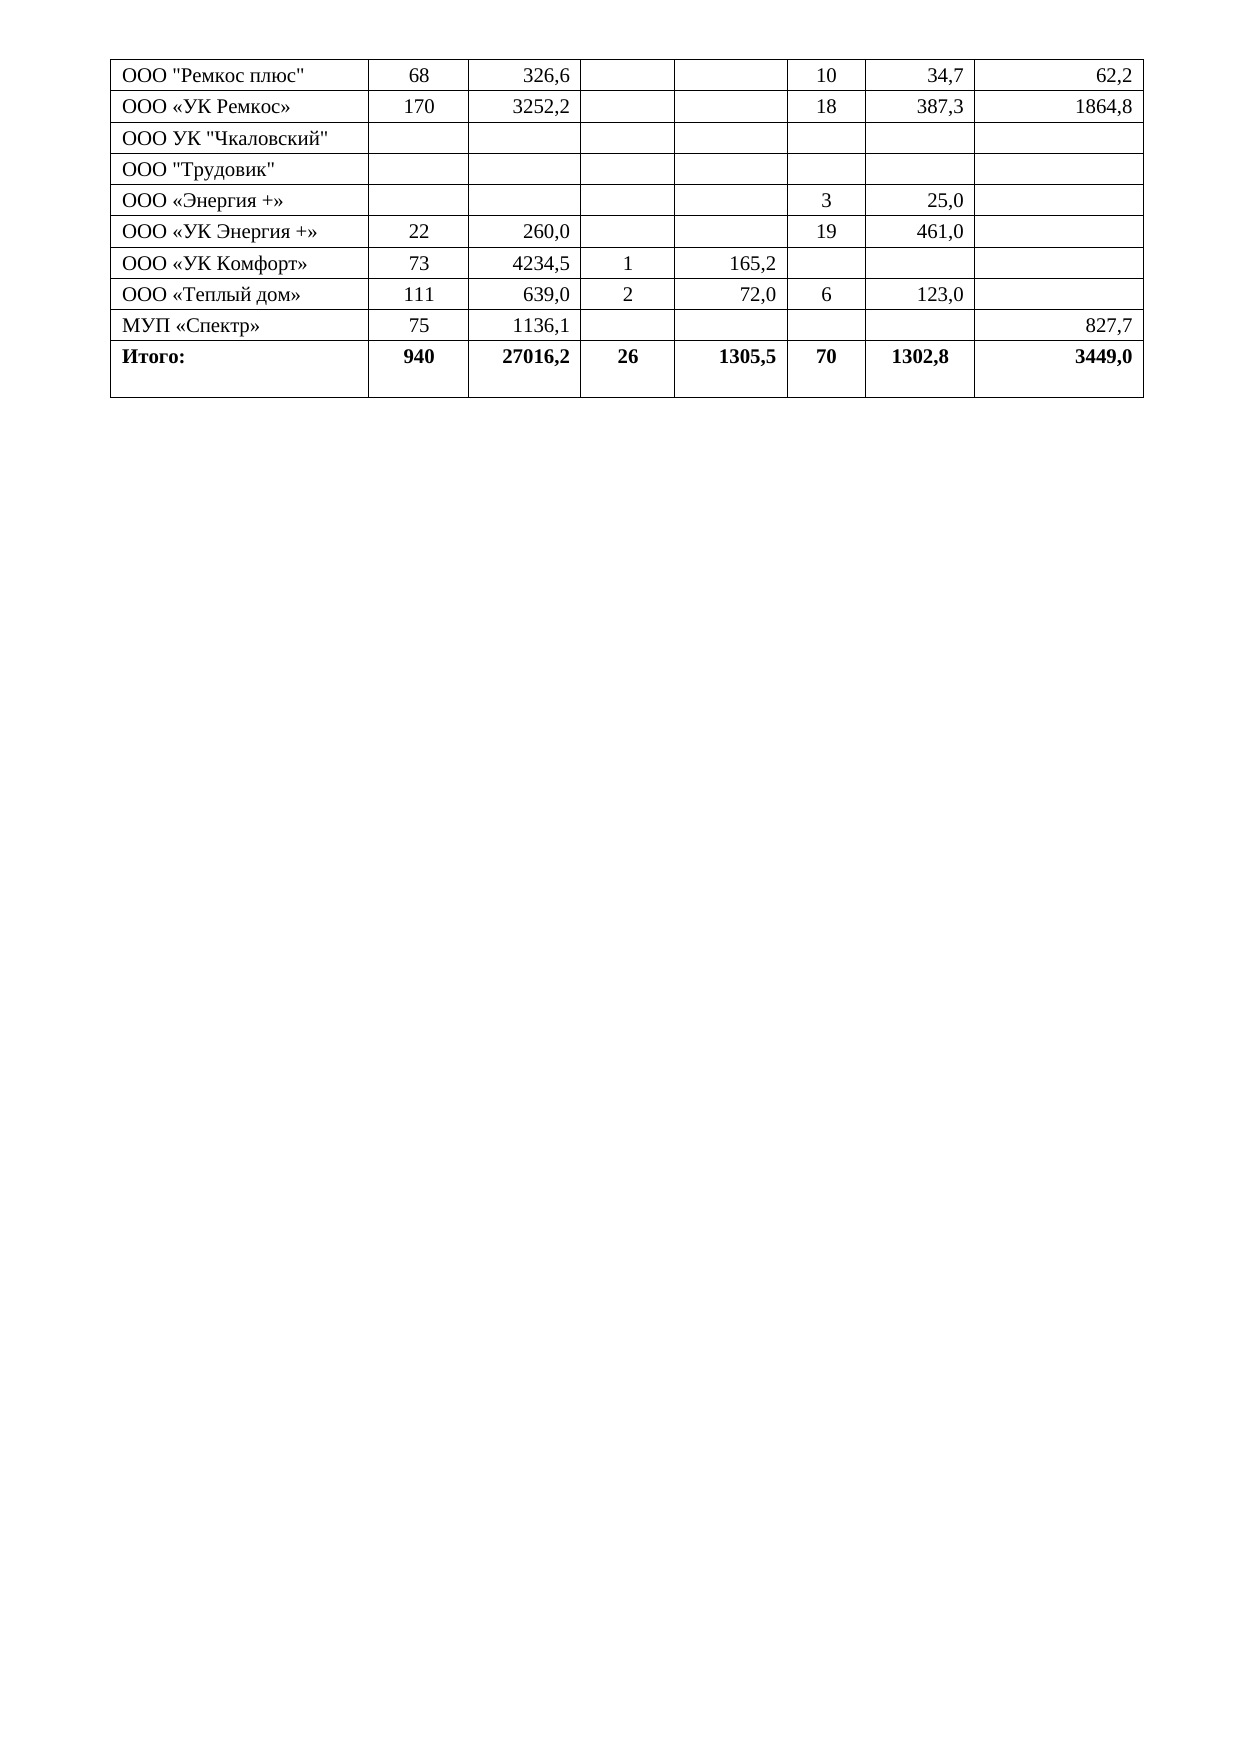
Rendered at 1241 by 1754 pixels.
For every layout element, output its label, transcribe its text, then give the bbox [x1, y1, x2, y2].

table_cell [975, 123, 1143, 153]
table_cell [675, 91, 787, 122]
table_cell [788, 154, 865, 184]
table_cell 6 [788, 279, 865, 309]
table_cell [369, 372, 468, 397]
table_cell 3449,0 [975, 341, 1143, 372]
table_cell 165,2 [675, 248, 787, 278]
table_cell [866, 154, 974, 184]
table_cell ООО "Трудовик" [111, 154, 368, 184]
table_cell ООО "Ремкос плюс" [111, 60, 368, 90]
table_cell 26 [581, 341, 674, 372]
table_cell ООО «УК Ремкос» [111, 91, 368, 122]
table_cell 639,0 [469, 279, 580, 309]
table_cell [975, 372, 1143, 397]
table_cell 27016,2 [469, 341, 580, 372]
table_cell Итого: [111, 341, 368, 372]
table_cell [788, 372, 865, 397]
table_cell 2 [581, 279, 674, 309]
table_cell 1136,1 [469, 310, 580, 340]
table_cell [975, 185, 1143, 215]
table_cell 940 [369, 341, 468, 372]
table_cell [369, 154, 468, 184]
table_cell 19 [788, 216, 865, 247]
table_cell 827,7 [975, 310, 1143, 340]
table_cell 1302,8 [866, 341, 974, 372]
table_cell 73 [369, 248, 468, 278]
table_cell [581, 154, 674, 184]
table_cell ООО «Энергия +» [111, 185, 368, 215]
table_cell [581, 123, 674, 153]
table_cell 1 [581, 248, 674, 278]
table_cell 1305,5 [675, 341, 787, 372]
table_cell [675, 185, 787, 215]
table_cell ООО «Теплый дом» [111, 279, 368, 309]
table_cell [975, 248, 1143, 278]
table_cell 10 [788, 60, 865, 90]
table_cell [369, 123, 468, 153]
table_cell [469, 185, 580, 215]
table_cell [581, 310, 674, 340]
table_cell [975, 154, 1143, 184]
table_cell [111, 372, 368, 397]
table_cell 1864,8 [975, 91, 1143, 122]
table_cell 123,0 [866, 279, 974, 309]
table_cell 3 [788, 185, 865, 215]
table_cell 68 [369, 60, 468, 90]
table_cell 25,0 [866, 185, 974, 215]
table_cell [469, 154, 580, 184]
table_cell [675, 216, 787, 247]
table_cell 75 [369, 310, 468, 340]
table_cell [788, 123, 865, 153]
table_cell 461,0 [866, 216, 974, 247]
table_cell [675, 310, 787, 340]
table_cell [675, 154, 787, 184]
table_cell [866, 123, 974, 153]
table_cell 18 [788, 91, 865, 122]
table_cell [675, 60, 787, 90]
table_cell [469, 123, 580, 153]
table_cell ООО «УК Комфорт» [111, 248, 368, 278]
table_cell 34,7 [866, 60, 974, 90]
table_cell 387,3 [866, 91, 974, 122]
table_cell [675, 123, 787, 153]
table_cell ООО «УК Энергия +» [111, 216, 368, 247]
table_cell 170 [369, 91, 468, 122]
table_cell 326,6 [469, 60, 580, 90]
table_cell 260,0 [469, 216, 580, 247]
table_cell [581, 372, 674, 397]
table_cell [866, 248, 974, 278]
table_cell 72,0 [675, 279, 787, 309]
table_cell [581, 60, 674, 90]
table_cell 3252,2 [469, 91, 580, 122]
table_cell МУП «Спектр» [111, 310, 368, 340]
table_cell [975, 216, 1143, 247]
table_cell 62,2 [975, 60, 1143, 90]
table_cell [788, 310, 865, 340]
table_cell [675, 372, 787, 397]
table_cell [581, 216, 674, 247]
table_cell [369, 185, 468, 215]
table_cell ООО УК "Чкаловский" [111, 123, 368, 153]
table_cell [866, 310, 974, 340]
table_cell 111 [369, 279, 468, 309]
table_cell [581, 185, 674, 215]
table_cell 4234,5 [469, 248, 580, 278]
table_cell 70 [788, 341, 865, 372]
table_cell [788, 248, 865, 278]
table_cell [866, 372, 974, 397]
table_cell 22 [369, 216, 468, 247]
table_cell [975, 279, 1143, 309]
table_cell [581, 91, 674, 122]
table_cell [469, 372, 580, 397]
